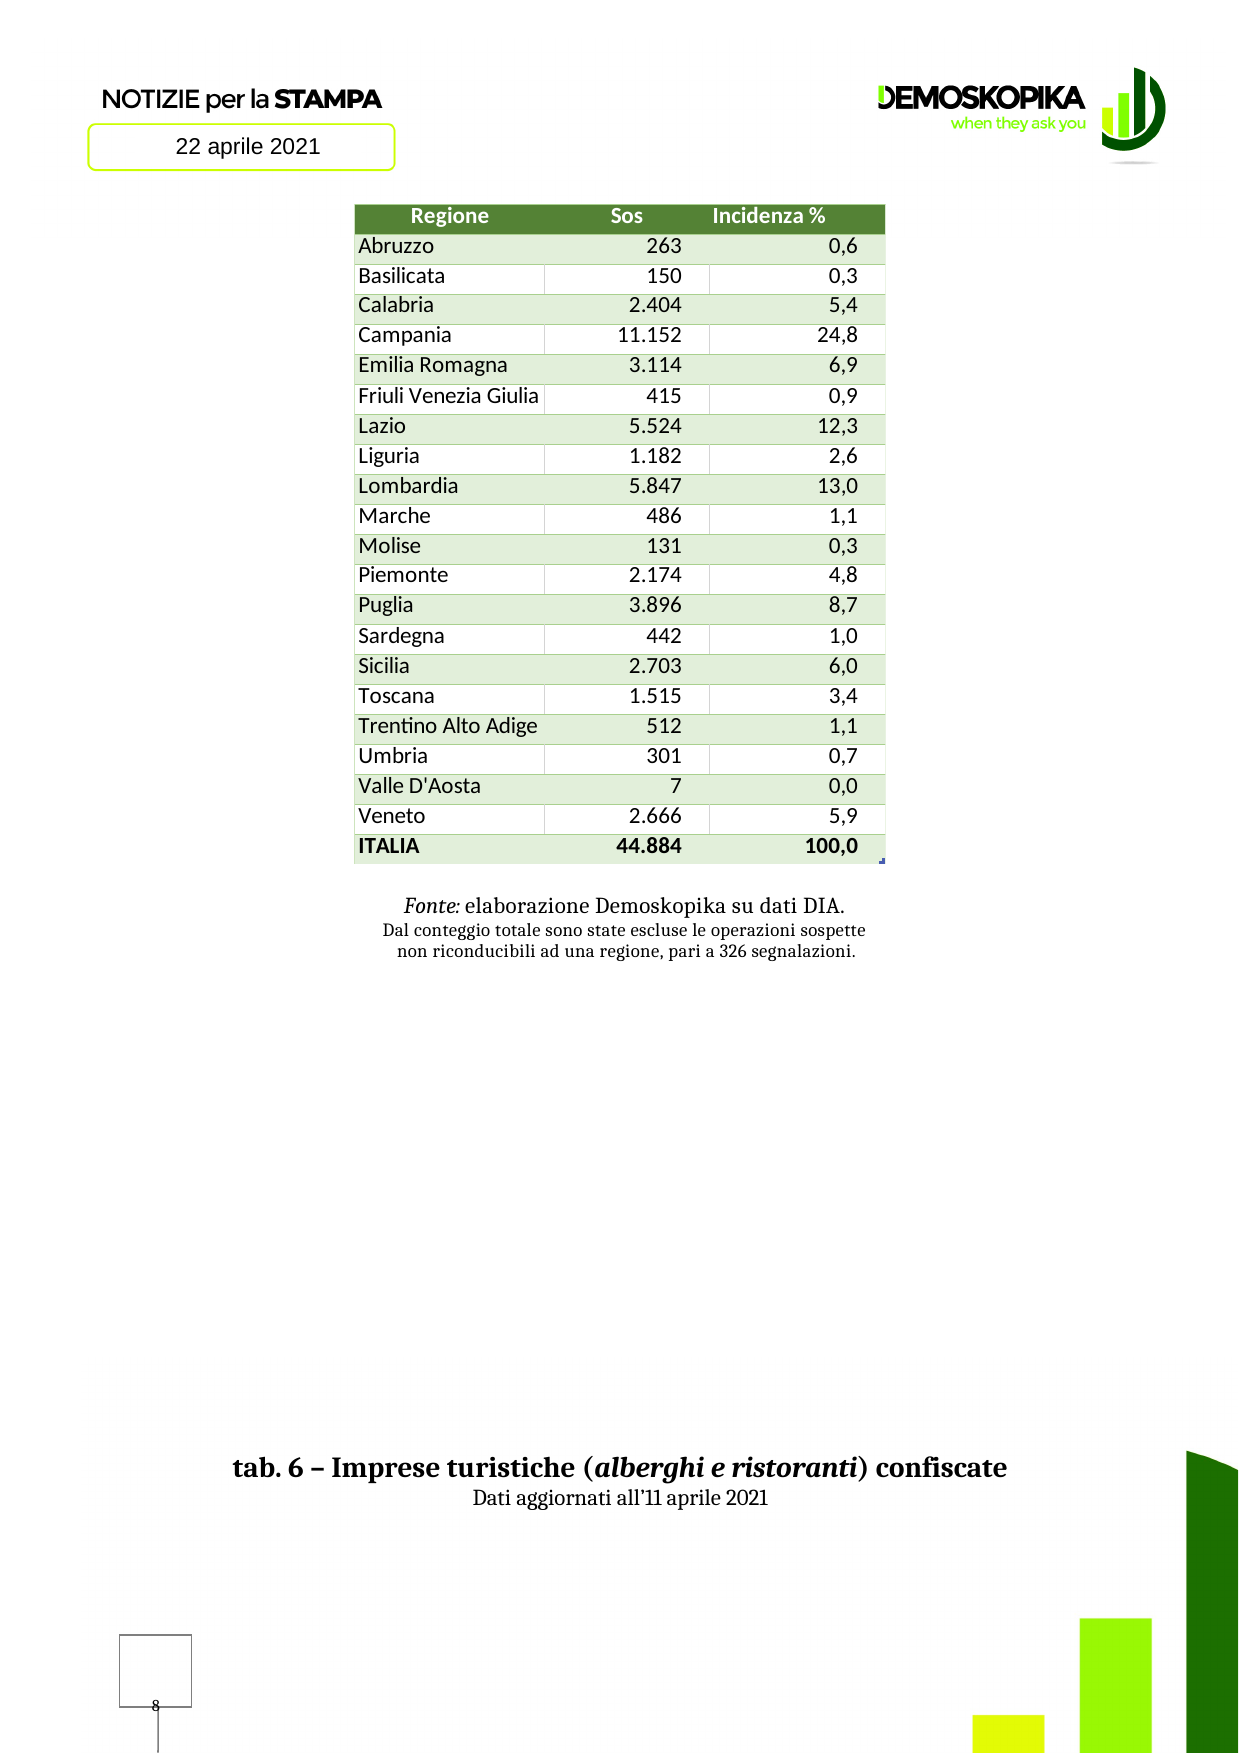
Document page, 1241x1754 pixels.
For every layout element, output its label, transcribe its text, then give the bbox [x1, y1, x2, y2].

picture [31, 38, 1227, 238]
picture [120, 1636, 191, 1706]
text Dal conteggio totale sono state escluse le operazioni sospette [118, 919, 1131, 941]
text non riconducibili ad una regione, pari a 326 segnalazioni. [118, 941, 1131, 963]
text Fonte: elaborazione Demoskopika su dati DIA. [118, 893, 1131, 919]
text tab. 6 – Imprese turistiche (alberghi e ristoranti) confiscate [118, 1451, 1122, 1485]
text Dati aggiornati all’11 aprile 2021 [118, 1485, 1122, 1511]
picture [81, 1357, 1239, 1753]
